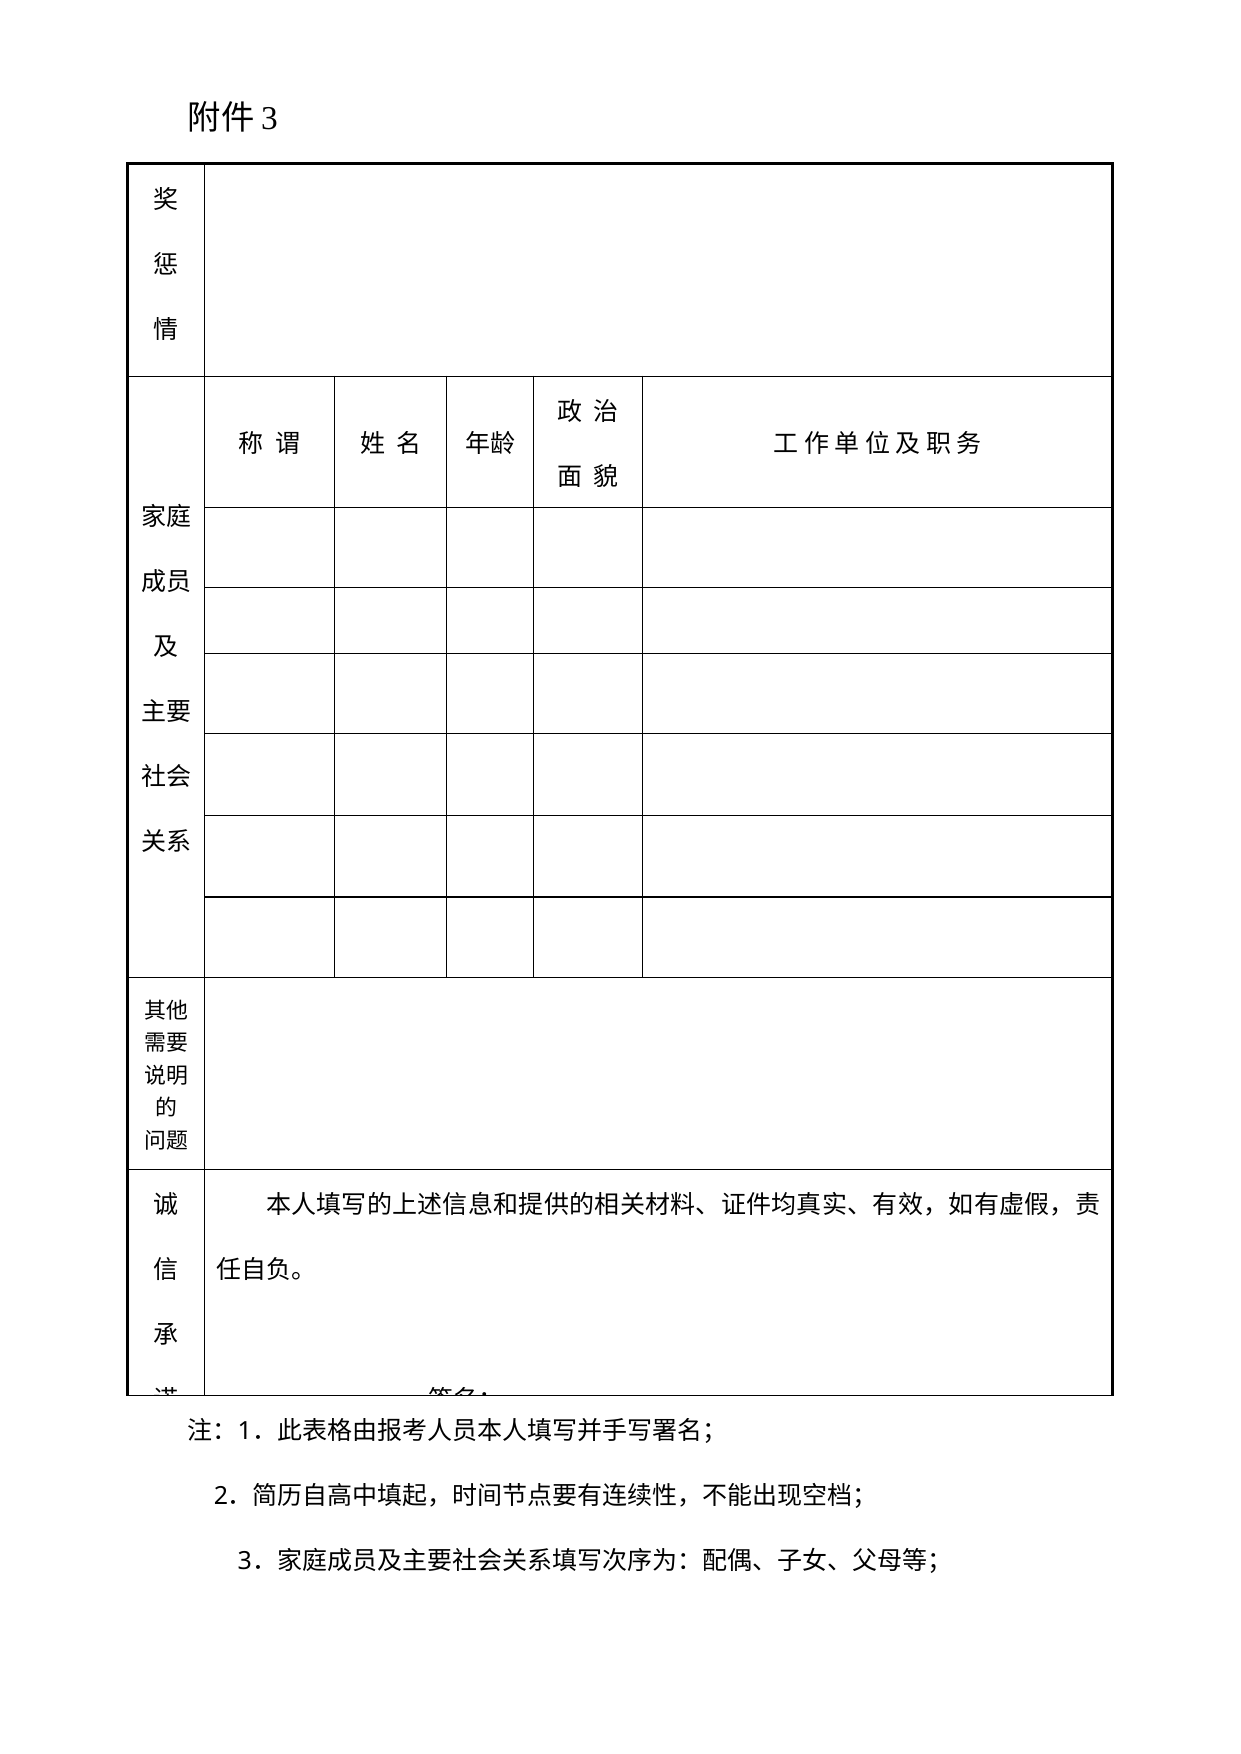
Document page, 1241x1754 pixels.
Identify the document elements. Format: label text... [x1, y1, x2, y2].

table_cell [335, 734, 446, 814]
table_cell [335, 588, 446, 653]
table_cell [447, 654, 533, 733]
table_cell 年龄 [447, 377, 533, 507]
table_cell [534, 654, 642, 733]
table_cell [447, 508, 533, 587]
table_cell [643, 654, 1111, 733]
text 注：1．此表格由报考人员本人填写并手写署名； [187, 1396, 1053, 1461]
text 3．家庭成员及主要社会关系填写次序为：配偶、子女、父母等； [187, 1526, 1053, 1591]
table_cell [205, 508, 334, 587]
table_cell [205, 654, 334, 733]
table_cell 工 作 单 位 及 职 务 [643, 377, 1111, 507]
table_cell [447, 816, 533, 896]
table_cell 政 治 面 貌 [534, 377, 642, 507]
table_cell [447, 734, 533, 814]
table_cell [335, 508, 446, 587]
table_cell [534, 588, 642, 653]
table_cell [335, 898, 446, 977]
table_header 奖 惩 情 况 [129, 165, 204, 376]
table_cell [447, 898, 533, 977]
table_cell [643, 508, 1111, 587]
table_cell [205, 734, 334, 814]
table_cell [205, 588, 334, 653]
text 2．简历自高中填起，时间节点要有连续性，不能出现空档； [187, 1461, 1053, 1526]
table_cell 本人填写的上述信息和提供的相关材料、证件均真实、有效，如有虚假，责任自负。 签名： 年 月 日 [205, 1170, 1111, 1395]
table_cell [643, 588, 1111, 653]
table_cell [534, 816, 642, 896]
table_cell [643, 816, 1111, 896]
table_cell [534, 508, 642, 587]
table_cell [643, 898, 1111, 977]
table_cell [447, 588, 533, 653]
table_cell [335, 816, 446, 896]
table_cell [335, 654, 446, 733]
table_cell 其他需要说明的 问题 [129, 978, 204, 1169]
table_cell [205, 978, 1111, 1169]
table_cell [205, 816, 334, 896]
table_cell [534, 898, 642, 977]
table_cell 家庭成员及 主要社会关系 [129, 377, 204, 977]
table_cell [643, 734, 1111, 814]
table_cell 称 谓 [205, 377, 334, 507]
table_cell 诚 信 承 诺 [129, 1170, 204, 1395]
table_cell 姓 名 [335, 377, 446, 507]
table_cell [205, 898, 334, 977]
table_header [205, 165, 1111, 376]
table_cell [534, 734, 642, 814]
